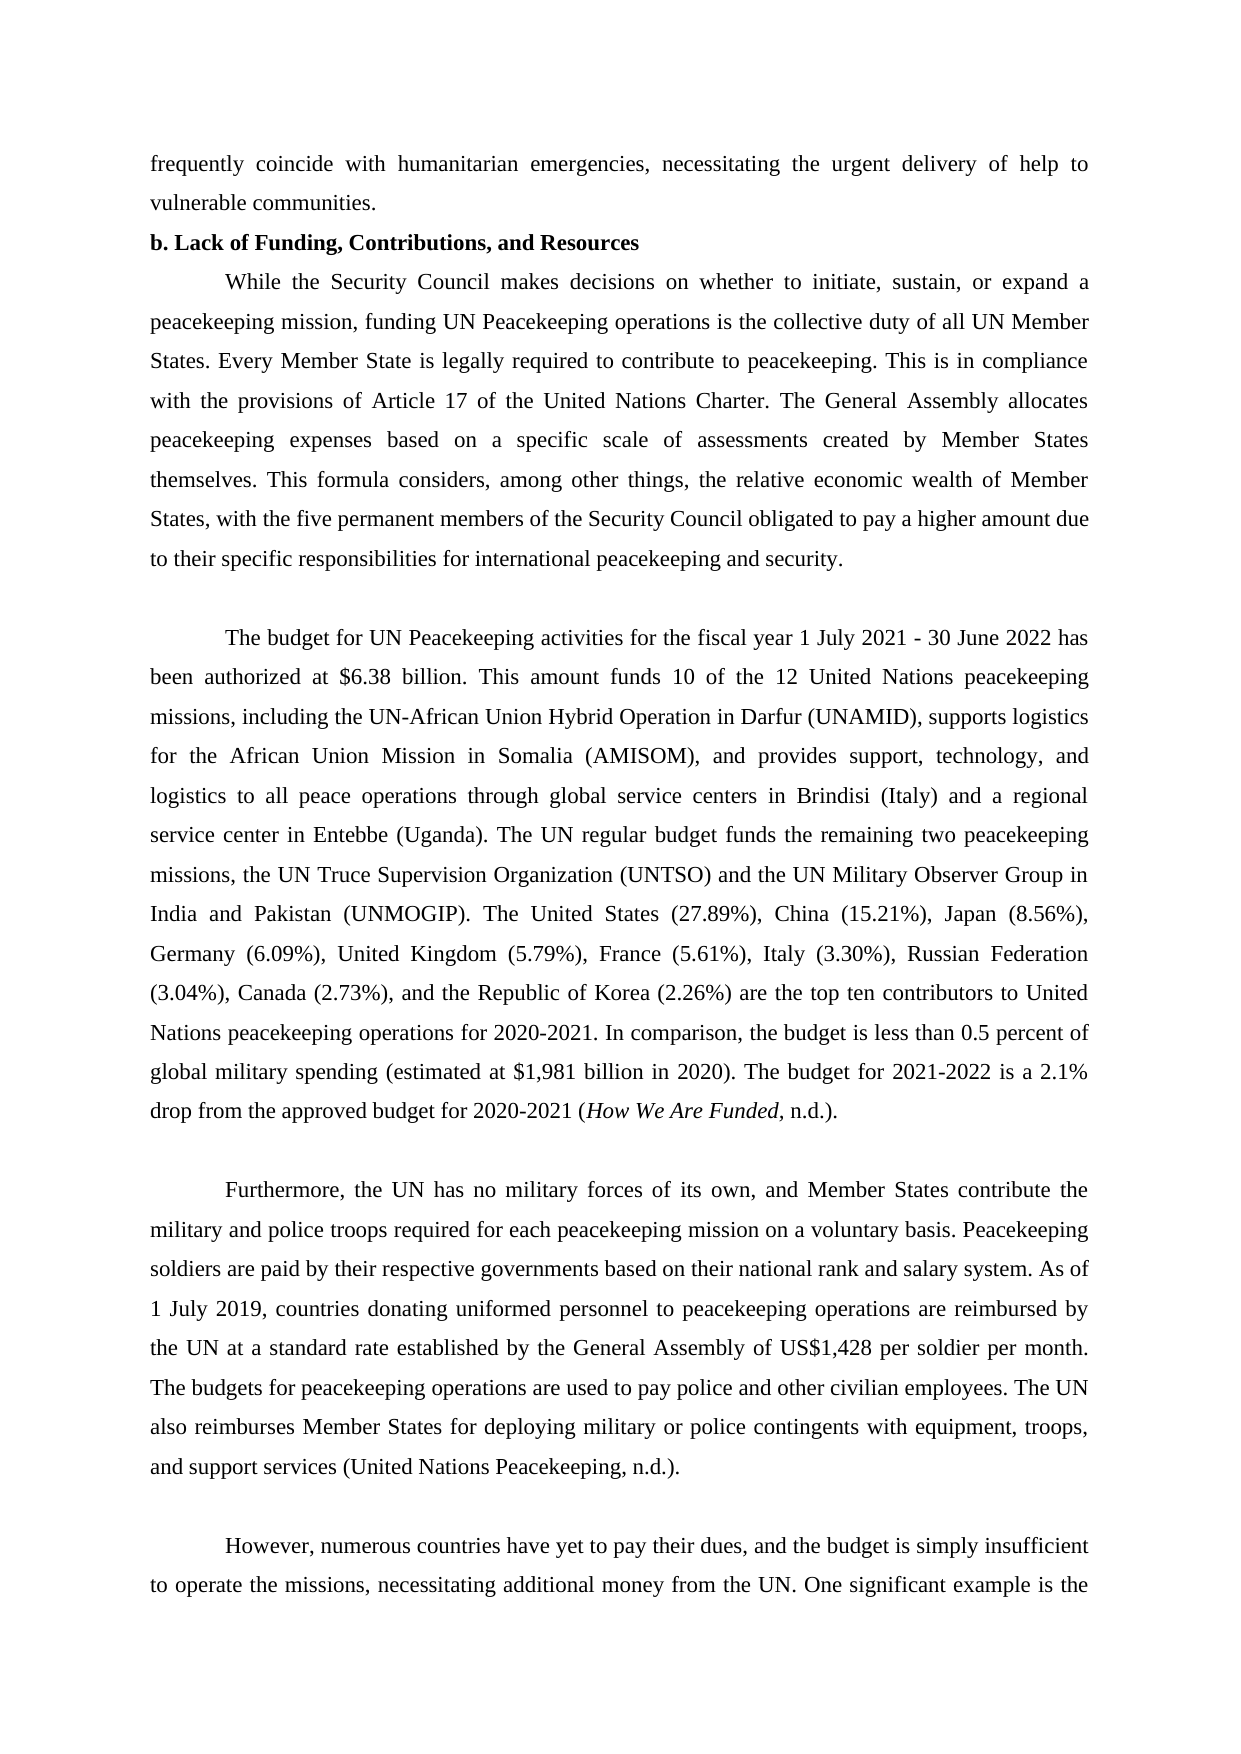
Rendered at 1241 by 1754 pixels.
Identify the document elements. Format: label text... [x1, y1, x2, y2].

text While the Security Council makes decisions on whether to initiate, sustain, or expand a peacekeeping mission, funding UN Peacekeeping operations is the collective duty of all UN Member States. Every Member State is legally required to contribute to peacekeeping. This is in compliance with the provisions of Article 17 of the United Nations Charter. The General Assembly allocates peacekeeping expenses based on a specific scale of assessments created by Member States themselves. This formula considers, among other things, the relative economic wealth of Member States, with the five permanent members of the Security Council obligated to pay a higher amount due to their specific responsibilities for international peacekeeping and security. [150, 268, 1090, 571]
text Furthermore, the UN has no military forces of its own, and Member States contribute the military and police troops required for each peacekeeping mission on a voluntary basis. Peacekeeping soldiers are paid by their respective governments based on their national rank and salary system. As of 1 July 2019, countries donating uniformed personnel to peacekeeping operations are reimbursed by the UN at a standard rate established by the General Assembly of US$1,428 per soldier per month. The budgets for peacekeeping operations are used to pay police and other civilian employees. The UN also reimburses Member States for deploying military or police contingents with equipment, troops, and support services (United Nations Peacekeeping, n.d.). [150, 1176, 1090, 1479]
text The budget for UN Peacekeeping activities for the fiscal year 1 July 2021 - 30 June 2022 has been authorized at $6.38 billion. This amount funds 10 of the 12 United Nations peacekeeping missions, including the UN-African Union Hybrid Operation in Darfur (UNAMID), supports logistics for the African Union Mission in Somalia (AMISOM), and provides support, technology, and logistics to all peace operations through global service centers in Brindisi (Italy) and a regional service center in Entebbe (Uganda). The UN regular budget funds the remaining two peacekeeping missions, the UN Truce Supervision Organization (UNTSO) and the UN Military Observer Group in India and Pakistan (UNMOGIP). The United States (27.89%), China (15.21%), Japan (8.56%), Germany (6.09%), United Kingdom (5.79%), France (5.61%), Italy (3.30%), Russian Federation (3.04%), Canada (2.73%), and the Republic of Korea (2.26%) are the top ten contributors to United Nations peacekeeping operations for 2020-2021. In comparison, the budget is less than 0.5 percent of global military spending (estimated at $1,981 billion in 2020). The budget for 2021-2022 is a 2.1% drop from the approved budget for 2020-2021 (How We Are Funded, n.d.). [150, 624, 1090, 1124]
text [150, 1532, 1090, 1598]
text b. Lack of Funding, Contributions, and Resources [150, 229, 1090, 255]
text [150, 150, 1090, 216]
